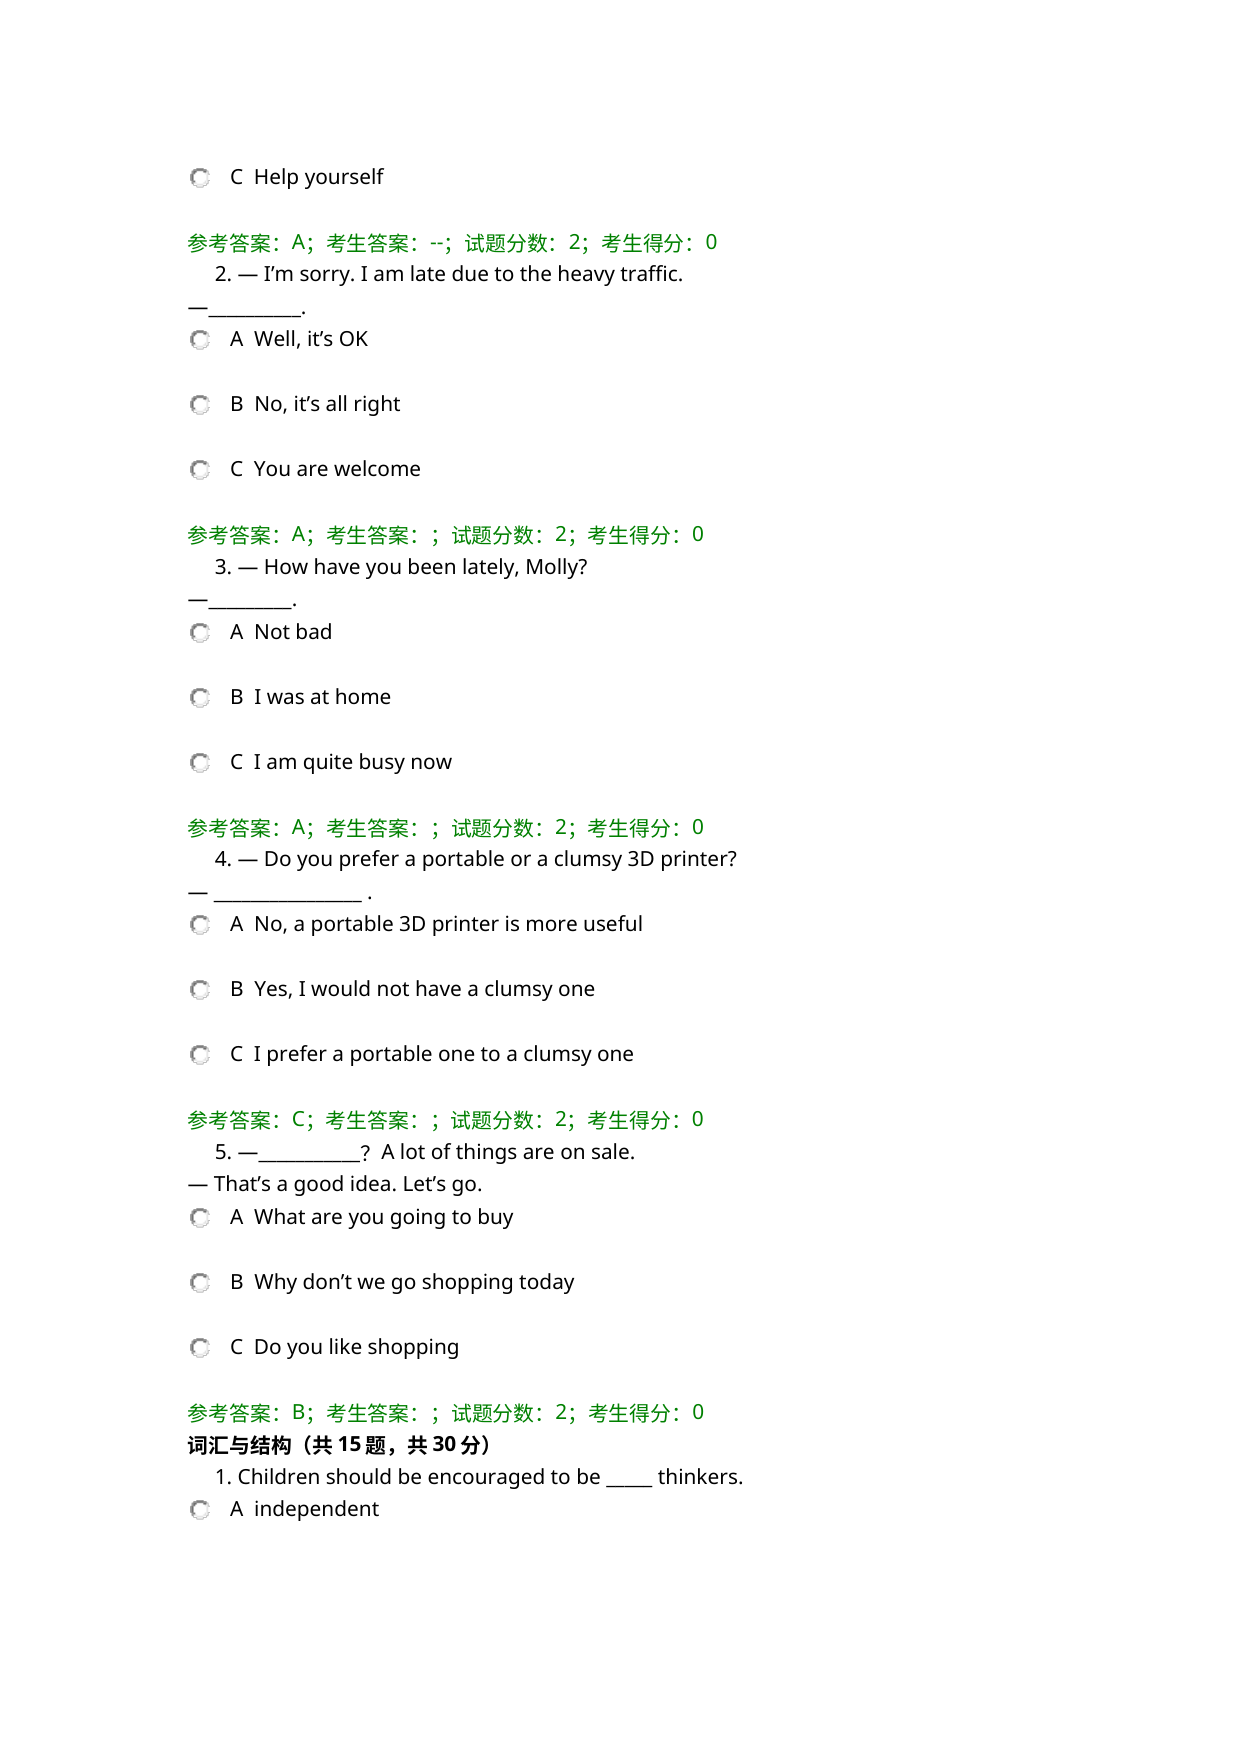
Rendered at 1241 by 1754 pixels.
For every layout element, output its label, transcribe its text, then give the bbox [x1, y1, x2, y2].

text 4. — Do you prefer a portable or a clumsy 3D printer? — ________________ . A No, a portable 3D printer is more useful B Yes, I would not have a clumsy one C I prefer a portable one to a clumsy one 参考答案：C；考生答案：；试题分数：2；考生得分：0 [187, 844, 1053, 1137]
text 5. —___________？A lot of things are on sale. — That’s a good idea. Let’s go. A What are you going to buy B Why don’t we go shopping today C Do you like shopping 参考答案：B；考生答案：；试题分数：2；考生得分：0 [187, 1137, 1053, 1429]
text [187, 1462, 1053, 1559]
text 词汇与结构（共15题，共30分） [187, 1429, 1053, 1462]
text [187, 162, 1053, 259]
text 2. — I’m sorry. I am late due to the heavy traffic. —__________. A Well, it’s OK B No, it’s all right C You are welcome 参考答案：A；考生答案：；试题分数：2；考生得分：0 [187, 259, 1053, 552]
text 3. — How have you been lately, Molly? —_________. A Not bad B I was at home C I am quite busy now 参考答案：A；考生答案：；试题分数：2；考生得分：0 [187, 552, 1053, 844]
